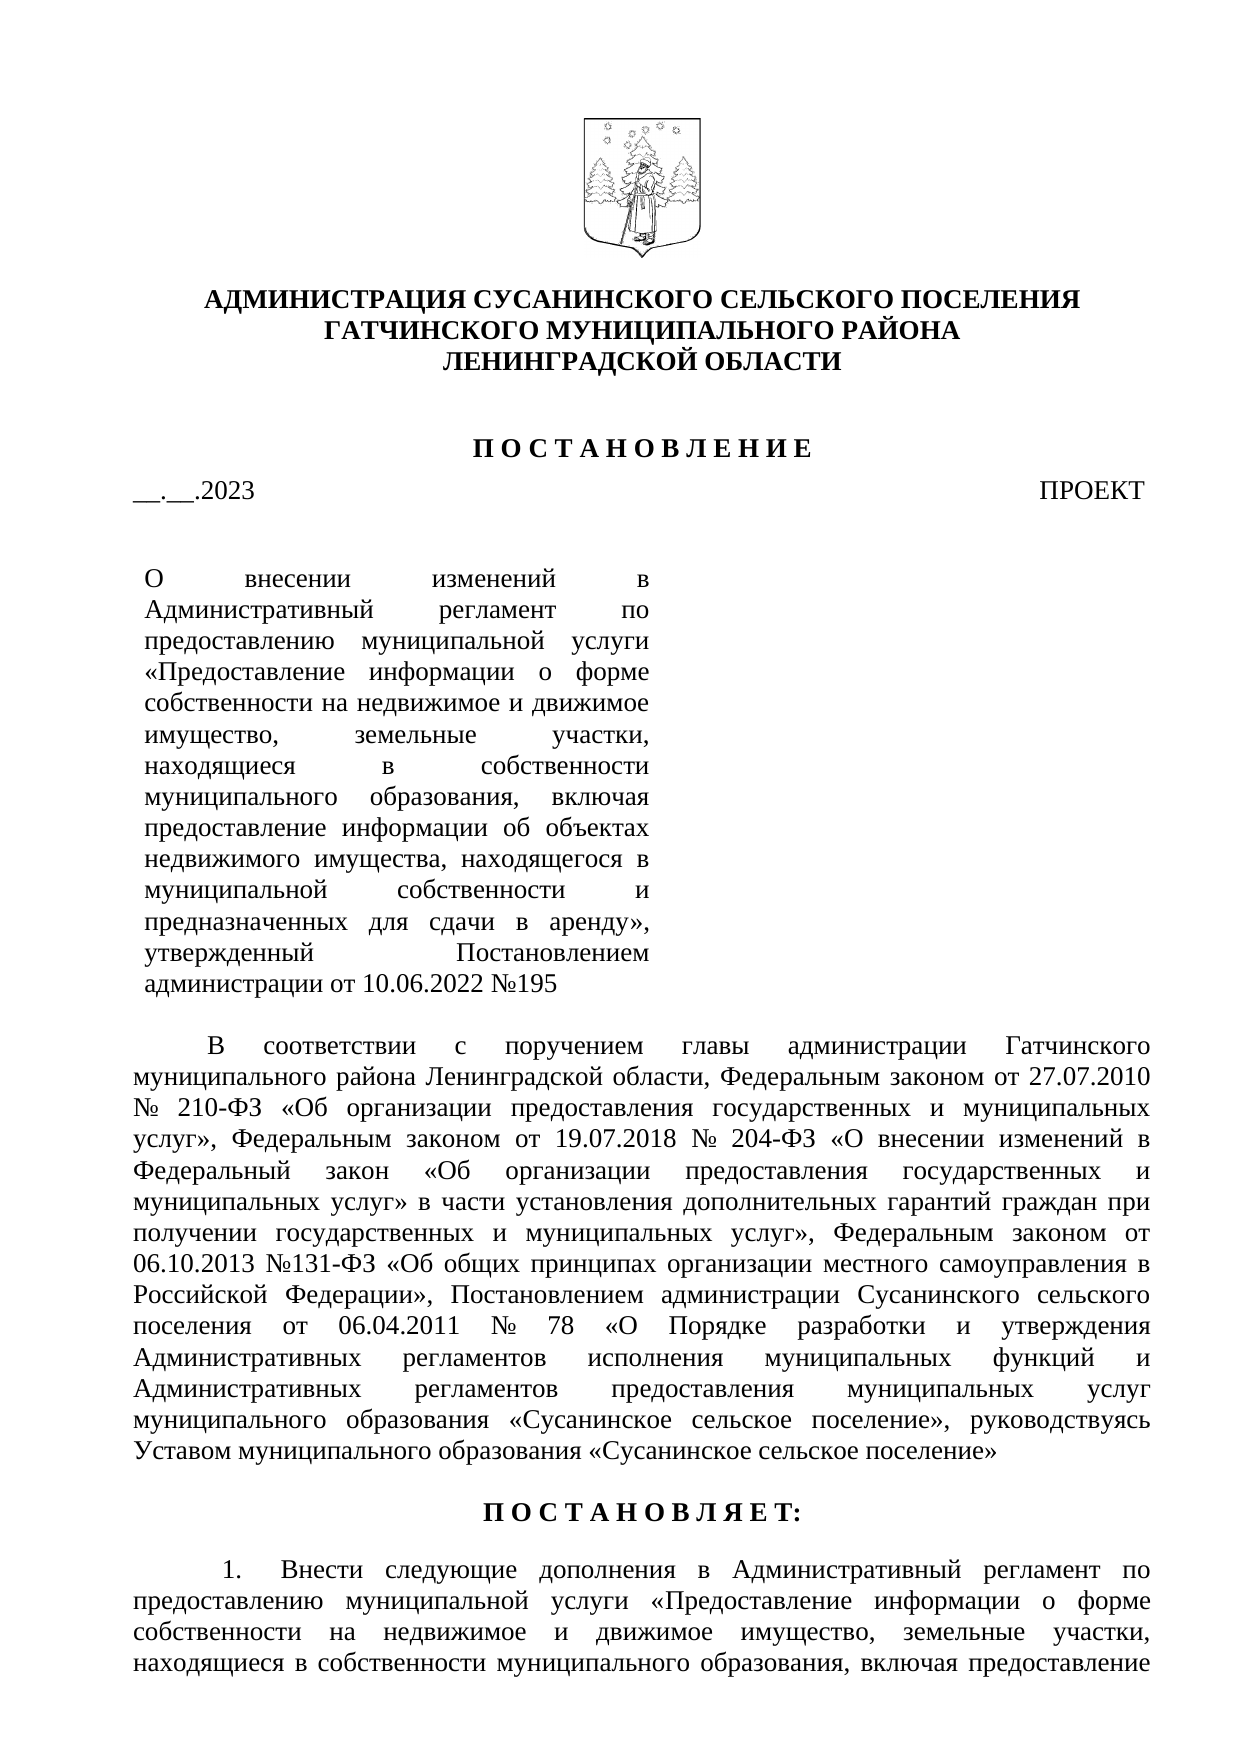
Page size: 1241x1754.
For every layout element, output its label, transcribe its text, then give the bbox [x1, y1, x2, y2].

text П О С Т А Н О В Л Я Е Т: [133, 1496, 1152, 1527]
table_header О внесении изменений в Административный регламент по предоставлению муниципальной услуги «Предоставление информации о форме собственности на недвижимое и движимое имущество, земельные участки, находящиеся в собственности муниципального образования, включая предоставление информации об объектах недвижимого имущества, находящегося в муниципальной собственности и предназначенных для сдачи в аренду», утвержденный Постановлением администрации от 10.06.2022 №195 [133, 531, 661, 1029]
text __.__.2023 ПРОЕКТ [133, 474, 1152, 505]
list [133, 1553, 1152, 1677]
text П О С Т А Н О В Л Е Н И Е [133, 432, 1152, 463]
text ГАТЧИНСКОГО МУНИЦИПАЛЬНОГО РАЙОНА [133, 314, 1152, 345]
text АДМИНИСТРАЦИЯ СУСАНИНСКОГО СЕЛЬСКОГО ПОСЕЛЕНИЯ [133, 283, 1152, 314]
text ЛЕНИНГРАДСКОЙ ОБЛАСТИ [133, 345, 1152, 376]
text В соответствии с поручением главы администрации Гатчинского муниципального района Ленинградской области, Федеральным законом от 27.07.2010 № 210-ФЗ «Об организации предоставления государственных и муниципальных услуг», Федеральным законом от 19.07.2018 № 204-ФЗ «О внесении изменений в Федеральный закон «Об организации предоставления государственных и муниципальных услуг» в части установления дополнительных гарантий граждан при получении государственных и муниципальных услуг», Федеральным законом от 06.10.2013 №131-ФЗ «Об общих принципах организации местного самоуправления в Российской Федерации», Постановлением администрации Сусанинского сельского поселения от 06.04.2011 № 78 «О Порядке разработки и утверждения Административных регламентов исполнения муниципальных функций и Административных регламентов предоставления муниципальных услуг муниципального образования «Сусанинское сельское поселение», руководствуясь Уставом муниципального образования «Сусанинское сельское поселение» [133, 1029, 1152, 1465]
picture [583, 118, 701, 258]
